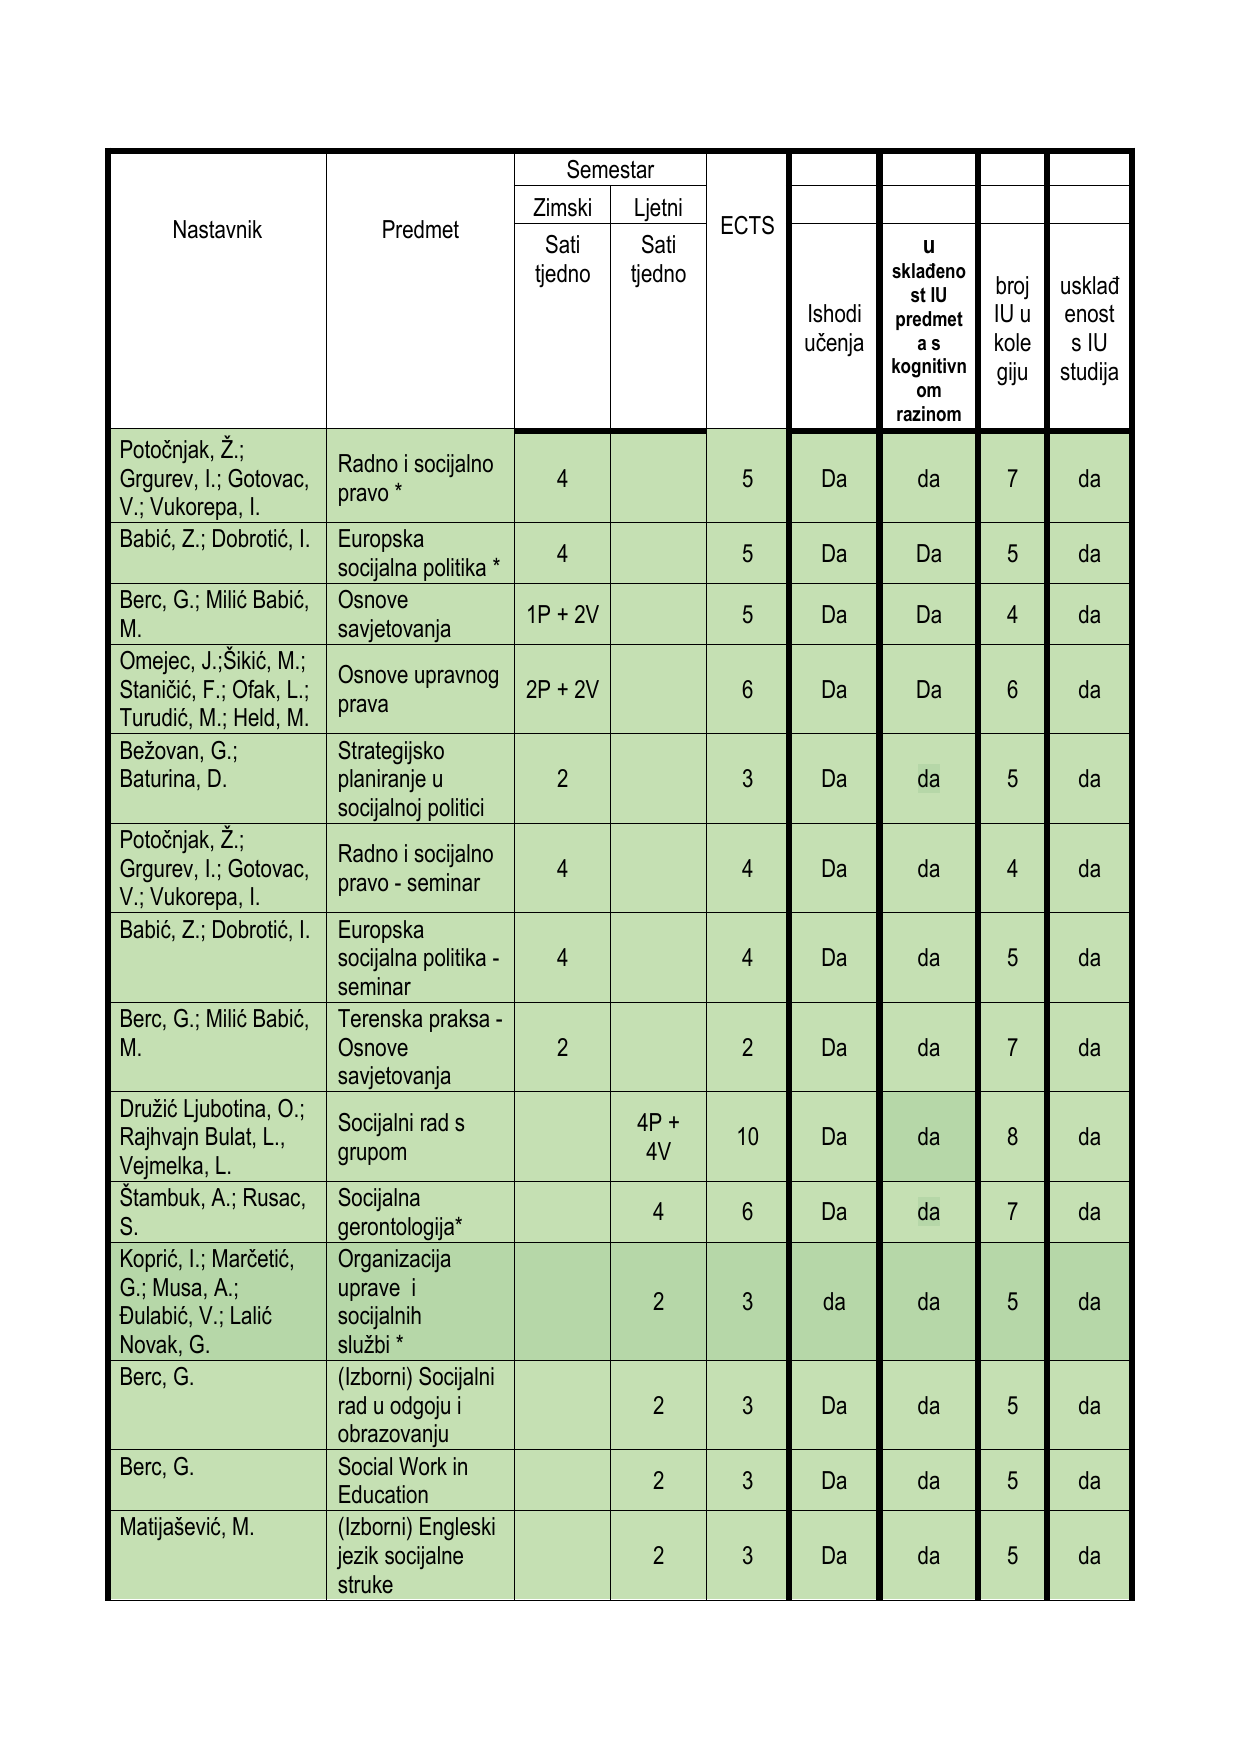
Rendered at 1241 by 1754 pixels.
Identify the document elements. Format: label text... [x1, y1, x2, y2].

table_cell [611, 734, 706, 823]
table_cell [611, 913, 706, 1002]
table_cell Sati tjedno [515, 224, 610, 427]
table_cell usklađenost IU predmeta s kognitivnom razinom [883, 224, 975, 427]
table_cell [792, 186, 876, 222]
table_cell 7 [981, 1182, 1044, 1242]
table_cell [515, 1092, 610, 1181]
table_cell 7 [981, 434, 1044, 522]
table_cell Da [883, 645, 975, 733]
table_cell Strategijsko planiranje u socijalnoj politici [327, 734, 514, 823]
table_cell Potočnjak, Ž.; Grgurev, I.; Gotovac, V.; Vukorepa, I. [111, 824, 326, 912]
table_cell [611, 824, 706, 912]
table_cell Nastavnik [111, 154, 326, 427]
table_cell da [1050, 1450, 1129, 1510]
table_cell 2 [611, 1361, 706, 1449]
table_cell 5 [981, 523, 1044, 583]
table_cell Ishodi učenja [792, 224, 876, 427]
table_cell Družić Ljubotina, O.; Rajhvajn Bulat, L., Vejmelka, L. [111, 1092, 326, 1181]
table_cell Štambuk, A.; Rusac, S. [111, 1182, 326, 1242]
table_cell 10 [707, 1092, 786, 1181]
table_cell Babić, Z.; Dobrotić, I. [111, 913, 326, 1002]
table_cell da [1050, 734, 1129, 823]
table_cell 4 [515, 913, 610, 1002]
table_cell 2 [611, 1243, 706, 1360]
table_cell Social Work in Education [327, 1450, 514, 1510]
table_cell Da [792, 1361, 876, 1449]
table_cell da [1050, 523, 1129, 583]
table_cell 5 [981, 734, 1044, 823]
table_cell 5 [981, 1243, 1044, 1360]
table_cell da [1050, 824, 1129, 912]
table_cell 6 [707, 645, 786, 733]
table_cell 3 [707, 1450, 786, 1510]
table_cell 2P + 2V [515, 645, 610, 733]
table_cell da [1050, 1243, 1129, 1360]
table_cell 4 [515, 824, 610, 912]
table_cell ECTS [707, 154, 786, 427]
table_cell Sati tjedno [611, 224, 706, 427]
table_cell 5 [707, 584, 786, 644]
table_cell da [1050, 1511, 1129, 1599]
table_cell 3 [707, 1361, 786, 1449]
table_cell [515, 1361, 610, 1449]
table_cell 4 [611, 1182, 706, 1242]
table_cell da [1050, 1182, 1129, 1242]
table_cell Koprić, I.; Marčetić, G.; Musa, A.; Đulabić, V.; Lalić Novak, G. [111, 1243, 326, 1360]
table_cell Terenska praksa - Osnove savjetovanja [327, 1003, 514, 1091]
table_cell da [883, 1511, 975, 1599]
table_cell 3 [707, 1511, 786, 1599]
table_cell Socijalna gerontologija* [327, 1182, 514, 1242]
table_cell 5 [981, 1511, 1044, 1599]
table_cell da [1050, 1361, 1129, 1449]
table_cell 6 [981, 645, 1044, 733]
table_cell Berc, G.; Milić Babić, M. [111, 1003, 326, 1091]
table_cell da [1050, 1003, 1129, 1091]
table_cell 4 [707, 824, 786, 912]
table_cell usklađenost s IU studija [1050, 224, 1129, 427]
table_cell broj IU u kolegiju [981, 224, 1044, 427]
table_cell 5 [981, 913, 1044, 1002]
table_cell [611, 434, 706, 522]
table_cell Berc, G. [111, 1361, 326, 1449]
table_cell Da [792, 734, 876, 823]
table_cell da [883, 1450, 975, 1510]
table_cell Osnove savjetovanja [327, 584, 514, 644]
table_cell [515, 1511, 610, 1599]
table_cell Da [883, 523, 975, 583]
table_cell da [883, 734, 975, 823]
table_cell [883, 154, 975, 185]
table_cell da [883, 1361, 975, 1449]
table_cell da [883, 1003, 975, 1091]
table_cell [611, 645, 706, 733]
table_cell 4 [515, 523, 610, 583]
table_cell Osnove upravnog prava [327, 645, 514, 733]
table_cell 5 [981, 1450, 1044, 1510]
table_cell 8 [981, 1092, 1044, 1181]
table_cell [1050, 186, 1129, 222]
table_cell da [1050, 584, 1129, 644]
table_cell Potočnjak, Ž.; Grgurev, I.; Gotovac, V.; Vukorepa, I. [111, 429, 326, 522]
table_cell 2 [611, 1450, 706, 1510]
table_cell da [883, 1182, 975, 1242]
table_cell da [883, 1092, 975, 1181]
table_cell Omejec, J.;Šikić, M.; Staničić, F.; Ofak, L.; Turudić, M.; Held, M. [111, 645, 326, 733]
table_cell (Izborni) Socijalni rad u odgoju i obrazovanju [327, 1361, 514, 1449]
table_cell [883, 186, 975, 222]
table_cell 3 [707, 1243, 786, 1360]
table_cell Radno i socijalno pravo - seminar [327, 824, 514, 912]
table_cell 2 [515, 734, 610, 823]
table_cell [515, 1182, 610, 1242]
table_cell Organizacija uprave i socijalnih službi * [327, 1243, 514, 1360]
table_cell [1050, 154, 1129, 185]
table_cell Da [792, 1450, 876, 1510]
table_cell da [883, 824, 975, 912]
table_cell da [1050, 913, 1129, 1002]
table_cell 4 [981, 584, 1044, 644]
table_cell Semestar [515, 154, 706, 185]
table_cell Da [792, 645, 876, 733]
table_cell [611, 1003, 706, 1091]
table_cell Da [792, 913, 876, 1002]
table_cell Bežovan, G.; Baturina, D. [111, 734, 326, 823]
table_cell 5 [707, 523, 786, 583]
table_cell Da [792, 1003, 876, 1091]
table_cell 5 [707, 429, 786, 522]
table_cell Predmet [327, 154, 514, 427]
table_cell [515, 1243, 610, 1360]
table_cell 6 [707, 1182, 786, 1242]
table_cell [515, 1450, 610, 1510]
table_cell 2 [611, 1511, 706, 1599]
table_cell 2 [707, 1003, 786, 1091]
table_cell Europska socijalna politika - seminar [327, 913, 514, 1002]
table_cell 7 [981, 1003, 1044, 1091]
table_cell Da [792, 523, 876, 583]
table_cell Da [792, 584, 876, 644]
table_cell 2 [515, 1003, 610, 1091]
table_cell (Izborni) Engleski jezik socijalne struke [327, 1511, 514, 1599]
table_cell 5 [981, 1361, 1044, 1449]
table_cell 3 [707, 734, 786, 823]
table_cell 4 [515, 434, 610, 522]
table_cell 4P + 4V [611, 1092, 706, 1181]
table_cell da [883, 913, 975, 1002]
table_cell Socijalni rad s grupom [327, 1092, 514, 1181]
table_cell Ljetni [611, 186, 706, 222]
table_cell [611, 584, 706, 644]
table_cell da [883, 434, 975, 522]
table_cell da [792, 1243, 876, 1360]
table_cell da [883, 1243, 975, 1360]
table_cell Berc, G.; Milić Babić, M. [111, 584, 326, 644]
table_cell Europska socijalna politika * [327, 523, 514, 583]
table_cell Da [883, 584, 975, 644]
table_cell Zimski [515, 186, 610, 222]
table_cell 1P + 2V [515, 584, 610, 644]
table_cell Da [792, 1092, 876, 1181]
table_cell Matijašević, M. [111, 1511, 326, 1599]
table_cell 4 [981, 824, 1044, 912]
table_cell da [1050, 434, 1129, 522]
table_cell da [1050, 645, 1129, 733]
table_cell [792, 154, 876, 185]
table_cell da [1050, 1092, 1129, 1181]
table_cell [981, 186, 1044, 222]
table_cell Berc, G. [111, 1450, 326, 1510]
table_cell Da [792, 1182, 876, 1242]
table_cell Babić, Z.; Dobrotić, I. [111, 523, 326, 583]
table_cell 4 [707, 913, 786, 1002]
table_cell Radno i socijalno pravo * [327, 429, 514, 522]
table_cell [611, 523, 706, 583]
table_cell [981, 154, 1044, 185]
table_cell Da [792, 1511, 876, 1599]
table_cell Da [792, 824, 876, 912]
table_cell Da [792, 434, 876, 522]
